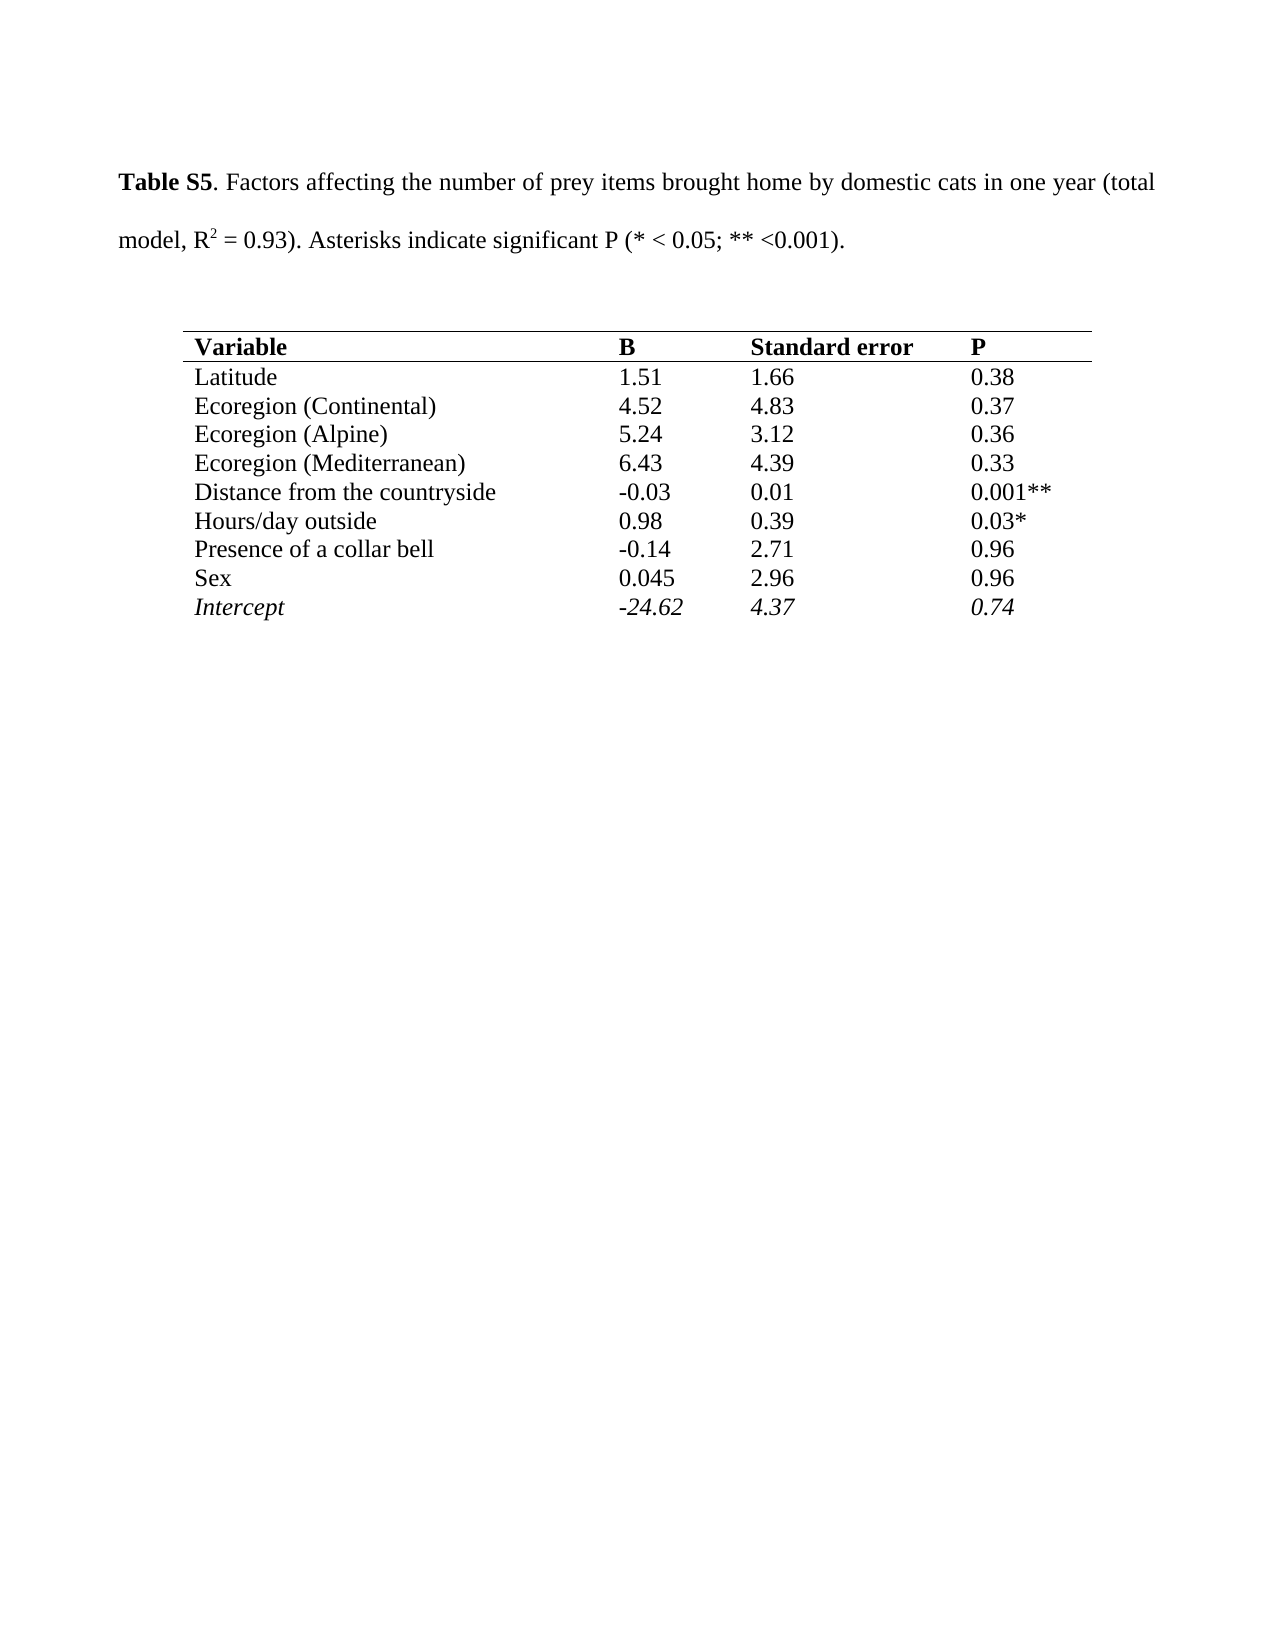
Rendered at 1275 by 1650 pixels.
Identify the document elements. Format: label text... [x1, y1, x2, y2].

table_cell Ecoregion (Mediterranean) [183, 448, 609, 477]
table_cell Ecoregion (Alpine) [183, 420, 609, 448]
table_cell 4.37 [739, 592, 959, 621]
table_cell 0.33 [959, 448, 1092, 477]
table_cell 0.98 [609, 506, 739, 534]
table_cell Ecoregion (Continental) [183, 391, 609, 419]
table_cell 2.71 [739, 535, 959, 563]
table_cell 4.39 [739, 448, 959, 477]
table_cell 4.52 [609, 391, 739, 419]
table_cell -24.62 [609, 592, 739, 621]
table_cell 3.12 [739, 420, 959, 448]
table_cell 0.37 [959, 391, 1092, 419]
table_header Standard error [739, 332, 959, 361]
table_header Variable [183, 332, 609, 361]
table_cell -0.03 [609, 477, 739, 506]
table_cell Presence of a collar bell [183, 535, 609, 563]
table_cell Latitude [183, 362, 609, 391]
table_cell Distance from the countryside [183, 477, 609, 506]
table_cell 4.83 [739, 391, 959, 419]
table_cell -0.14 [609, 535, 739, 563]
table_cell 0.001** [959, 477, 1092, 506]
table_cell Sex [183, 563, 609, 592]
table_cell 0.36 [959, 420, 1092, 448]
table_cell 2.96 [739, 563, 959, 592]
table_cell Hours/day outside [183, 506, 609, 534]
table_cell 0.01 [739, 477, 959, 506]
table_header P [959, 332, 1092, 361]
table_cell 0.38 [959, 362, 1092, 391]
table_cell 1.51 [609, 362, 739, 391]
table_cell 0.96 [959, 563, 1092, 592]
table_cell Intercept [183, 592, 609, 621]
table_cell 0.96 [959, 535, 1092, 563]
table_cell 5.24 [609, 420, 739, 448]
table_cell 0.03* [959, 506, 1092, 534]
table_cell 6.43 [609, 448, 739, 477]
table_cell 0.74 [959, 592, 1092, 621]
table_cell 1.66 [739, 362, 959, 391]
table_cell 0.39 [739, 506, 959, 534]
table_header B [609, 332, 739, 361]
table_cell 0.045 [609, 563, 739, 592]
text Table S5. Factors affecting the number of prey items brought home by domestic cats in one year (total model, R2 = 0.93). Asterisks indicate significant P (* < 0.05; ** <0.001). [118, 167, 1157, 253]
